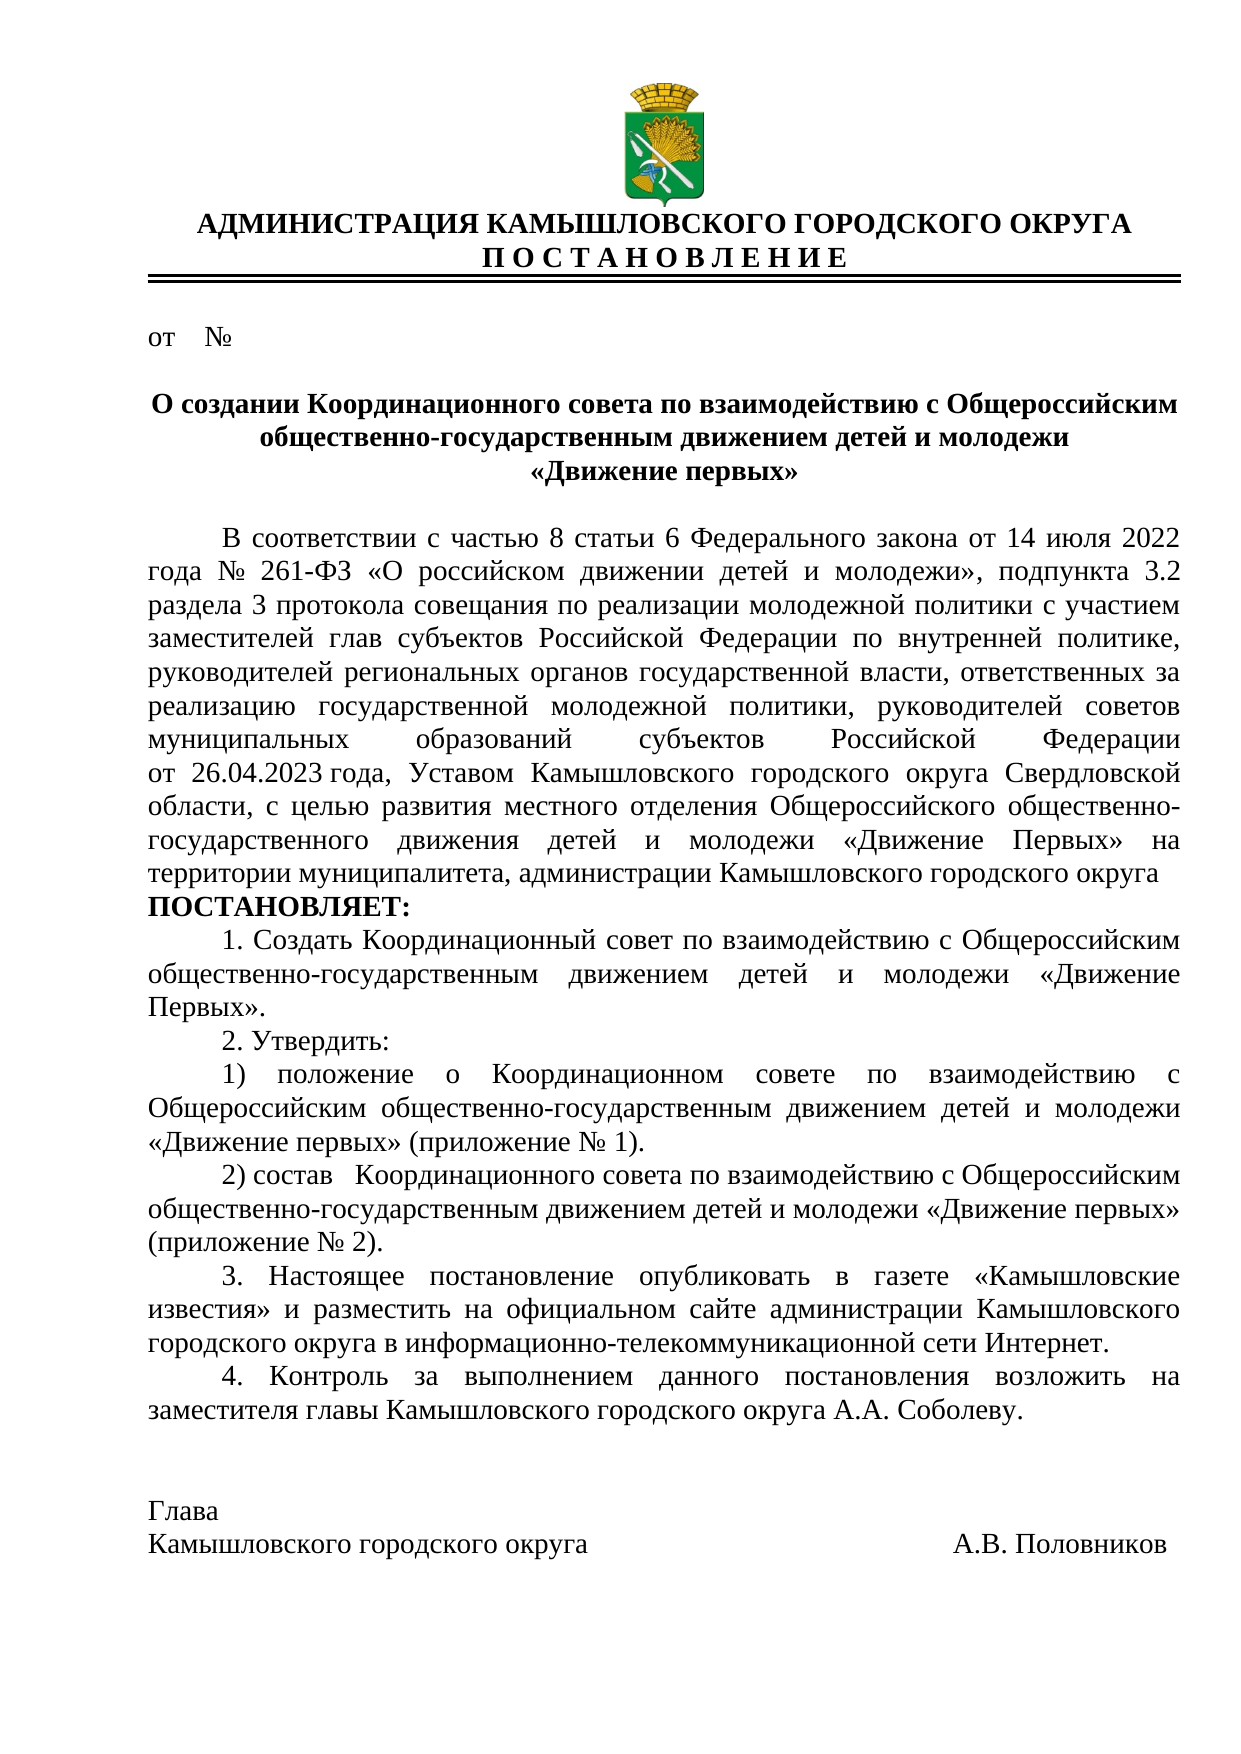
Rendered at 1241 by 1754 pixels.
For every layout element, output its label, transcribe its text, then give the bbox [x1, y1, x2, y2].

text П О С Т А Н О В Л Е Н И Е [148, 240, 1181, 274]
text от № [148, 319, 1181, 352]
text 3. Настоящее постановление опубликовать в газете «Камышловские известия» и разместить на официальном сайте администрации Камышловского городского округа в информационно-телекоммуникационной сети Интернет. [148, 1258, 1181, 1358]
text 1. Создать Координационный совет по взаимодействию с Общероссийским общественно-государственным движением детей и молодежи «Движение Первых». [148, 922, 1181, 1023]
picture [624, 83, 704, 207]
text 2) состав Координационного совета по взаимодействию с Общероссийским общественно-государственным движением детей и молодежи «Движение первых» (приложение № 2). [148, 1157, 1181, 1258]
text АДМИНИСТРАЦИЯ КАМЫШЛОВСКОГО ГОРОДСКОГО ОКРУГА [148, 207, 1181, 240]
text ПОСТАНОВЛЯЕТ: [148, 889, 1181, 922]
text Глава [148, 1493, 1181, 1526]
text 4. Контроль за выполнением данного постановления возложить на заместителя главы Камышловского городского округа А.А. Соболеву. [148, 1358, 1181, 1426]
text 1) положение о Координационном совете по взаимодействию с Общероссийским общественно-государственным движением детей и молодежи «Движение первых» (приложение № 1). [148, 1057, 1181, 1157]
text Камышловского городского округа А.В. Половников [148, 1526, 1181, 1560]
text 2. Утвердить: [148, 1023, 1181, 1057]
text О создании Координационного совета по взаимодействию с Общероссийским общественно-государственным движением детей и молодежи [148, 386, 1181, 453]
text В соответствии с частью 8 статьи 6 Федерального закона от 14 июля 2022 года № 261-ФЗ «О российском движении детей и молодежи», подпункта 3.2 раздела 3 протокола совещания по реализации молодежной политики с участием заместителей глав субъектов Российской Федерации по внутренней политике, руководителей региональных органов государственной власти, ответственных за реализацию государственной молодежной политики, руководителей советов муниципальных образований субъектов Российской Федерации от 26.04.2023 года, Уставом Камышловского городского округа Свердловской области, с целью развития местного отделения Общероссийского общественно-государственного движения детей и молодежи «Движение Первых» на территории муниципалитета, администрации Камышловского городского округа [148, 520, 1181, 889]
text «Движение первых» [148, 453, 1181, 486]
